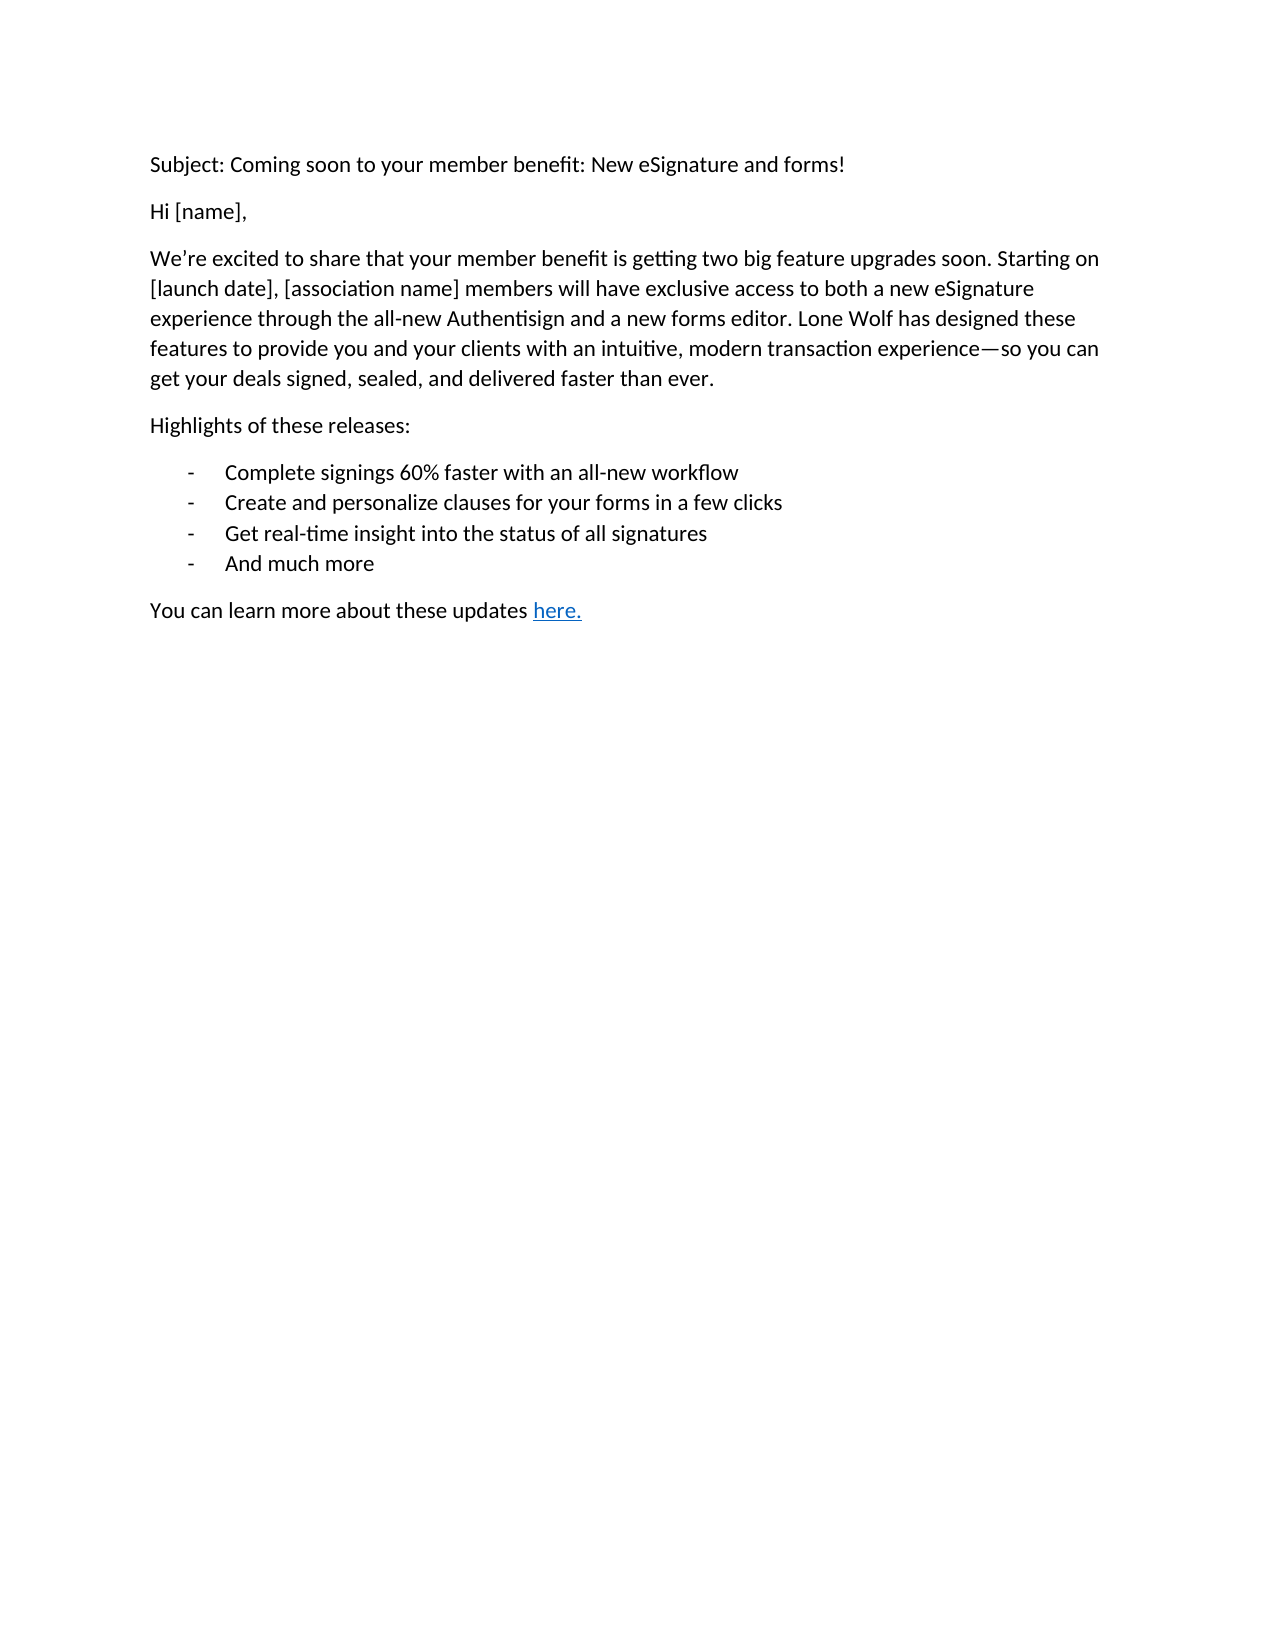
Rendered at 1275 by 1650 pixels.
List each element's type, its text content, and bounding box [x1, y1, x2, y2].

list Complete signings 60% faster with an all-new workflow [187, 458, 1125, 486]
text We’re excited to share that your member benefit is getting two big feature upgrades soon. Starting on [launch date], [association name] members will have exclusive access to both a new eSignature experience through the all-new Authentisign and a new forms editor. Lone Wolf has designed these features to provide you and your clients with an intuitive, modern transaction experience—so you can get your deals signed, sealed, and delivered faster than ever. [150, 244, 1125, 393]
text Hi [name], [150, 197, 1125, 225]
list Create and personalize clauses for your forms in a few clicks [187, 488, 1125, 517]
list Get real-time insight into the status of all signatures [187, 519, 1125, 547]
text Subject: Coming soon to your member benefit: New eSignature and forms! [150, 150, 1125, 178]
text You can learn more about these updates here. [150, 596, 1125, 624]
text Highlights of these releases: [150, 411, 1125, 439]
list And much more [187, 549, 1125, 577]
